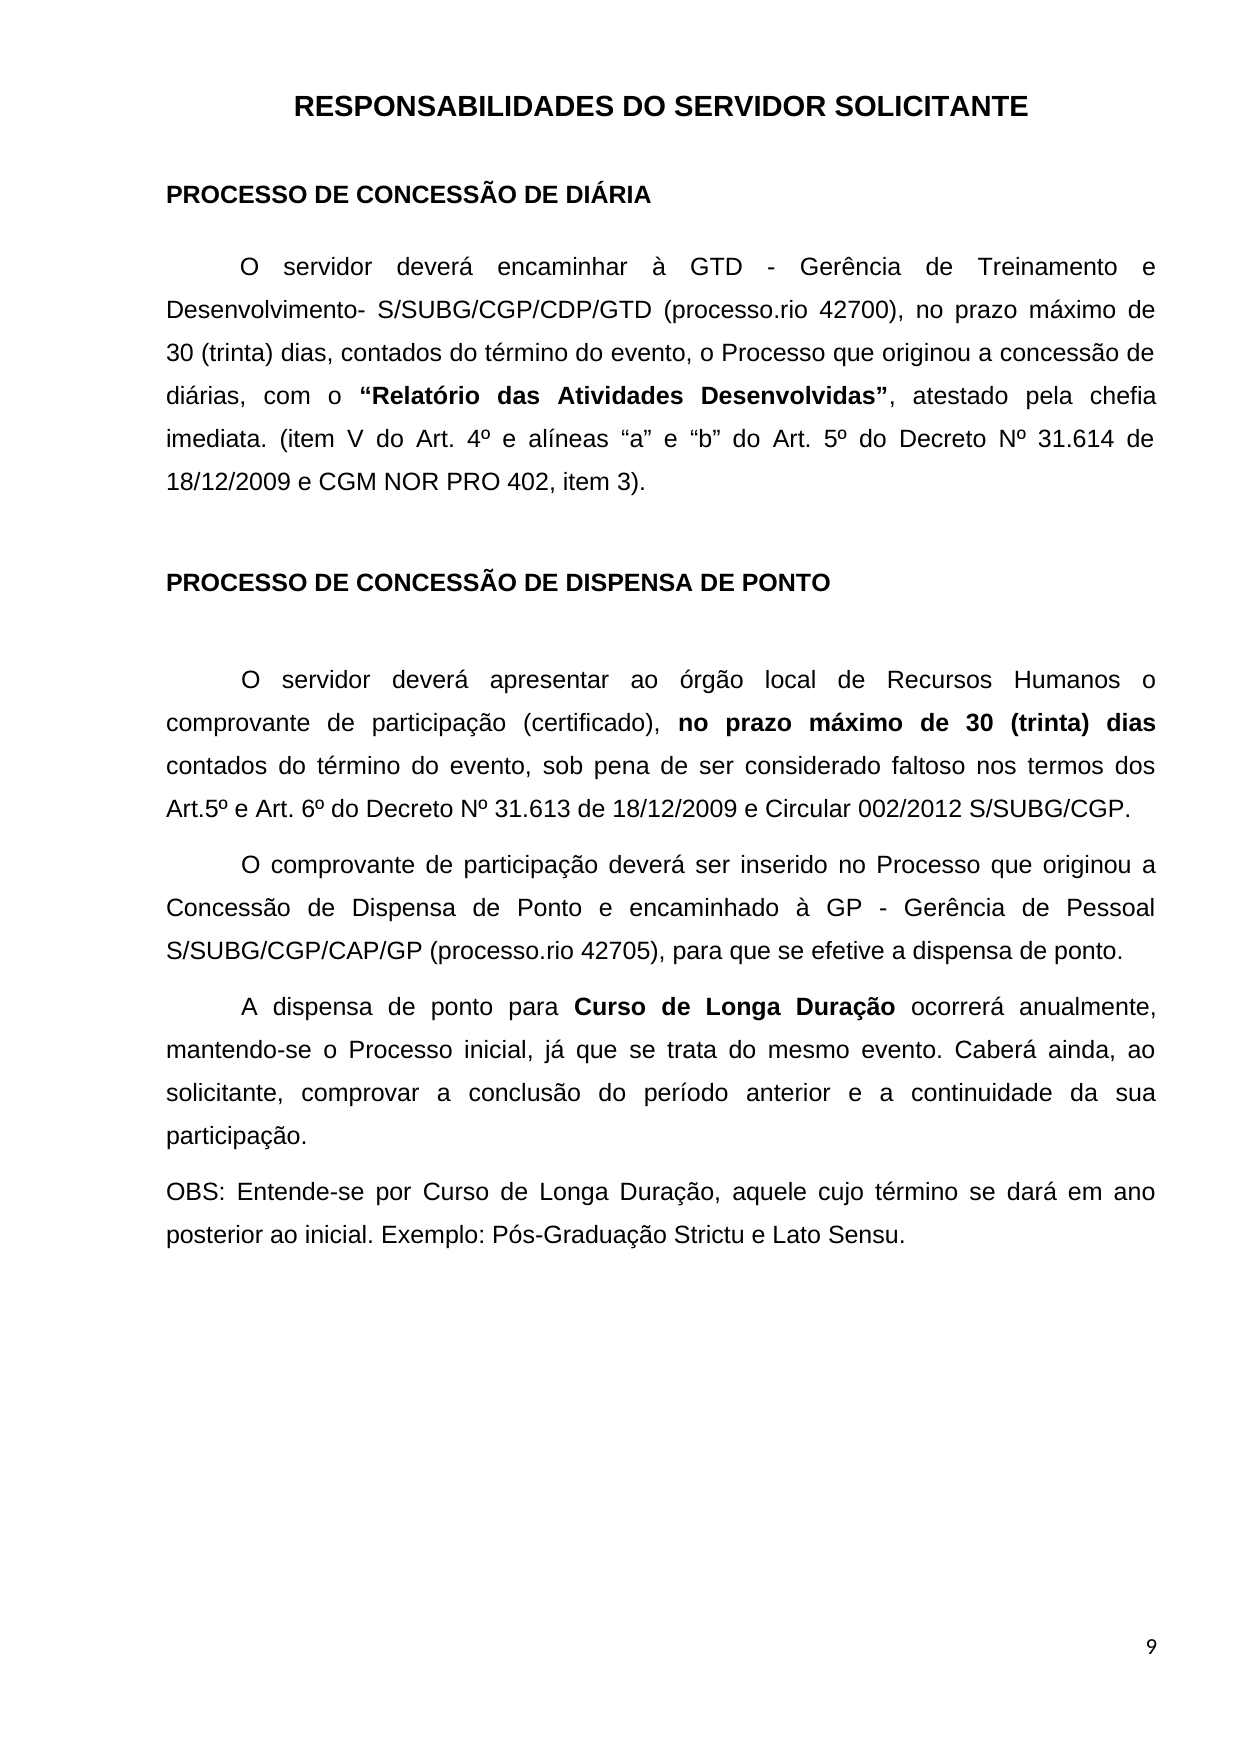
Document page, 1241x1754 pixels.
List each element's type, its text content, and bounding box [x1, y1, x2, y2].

text O comprovante de participação deverá ser inserido no Processo que originou a Concessão de Dispensa de Ponto e encaminhado à GP - Gerência de Pessoal S/SUBG/CGP/CAP/GP (processo.rio 42705), para que se efetive a dispensa de ponto. [166, 850, 1157, 965]
text RESPONSABILIDADES DO SERVIDOR SOLICITANTE [166, 89, 1157, 122]
text O servidor deverá encaminhar à GTD - Gerência de Treinamento e Desenvolvimento- S/SUBG/CGP/CDP/GTD (processo.rio 42700), no prazo máximo de 30 (trinta) dias, contados do término do evento, o Processo que originou a concessão de diárias, com o “Relatório das Atividades Desenvolvidas”, atestado pela chefia imediata. (item V do Art. 4º e alíneas “a” e “b” do Art. 5º do Decreto Nº 31.614 de 18/12/2009 e CGM NOR PRO 402, item 3). [166, 252, 1157, 496]
text O servidor deverá apresentar ao órgão local de Recursos Humanos o comprovante de participação (certificado), no prazo máximo de 30 (trinta) dias contados do término do evento, sob pena de ser considerado faltoso nos termos dos Art.5º e Art. 6º do Decreto Nº 31.613 de 18/12/2009 e Circular 002/2012 S/SUBG/CGP. [166, 665, 1157, 823]
text PROCESSO DE CONCESSÃO DE DIÁRIA [166, 180, 1157, 208]
text OBS: Entende-se por Curso de Longa Duração, aquele cujo término se dará em ano posterior ao inicial. Exemplo: Pós-Graduação Strictu e Lato Sensu. [166, 1177, 1157, 1248]
text PROCESSO DE CONCESSÃO DE DISPENSA DE PONTO [166, 568, 1153, 597]
text A dispensa de ponto para Curso de Longa Duração ocorrerá anualmente, mantendo-se o Processo inicial, já que se trata do mesmo evento. Caberá ainda, ao solicitante, comprovar a conclusão do período anterior e a continuidade da sua participação. [166, 992, 1157, 1150]
